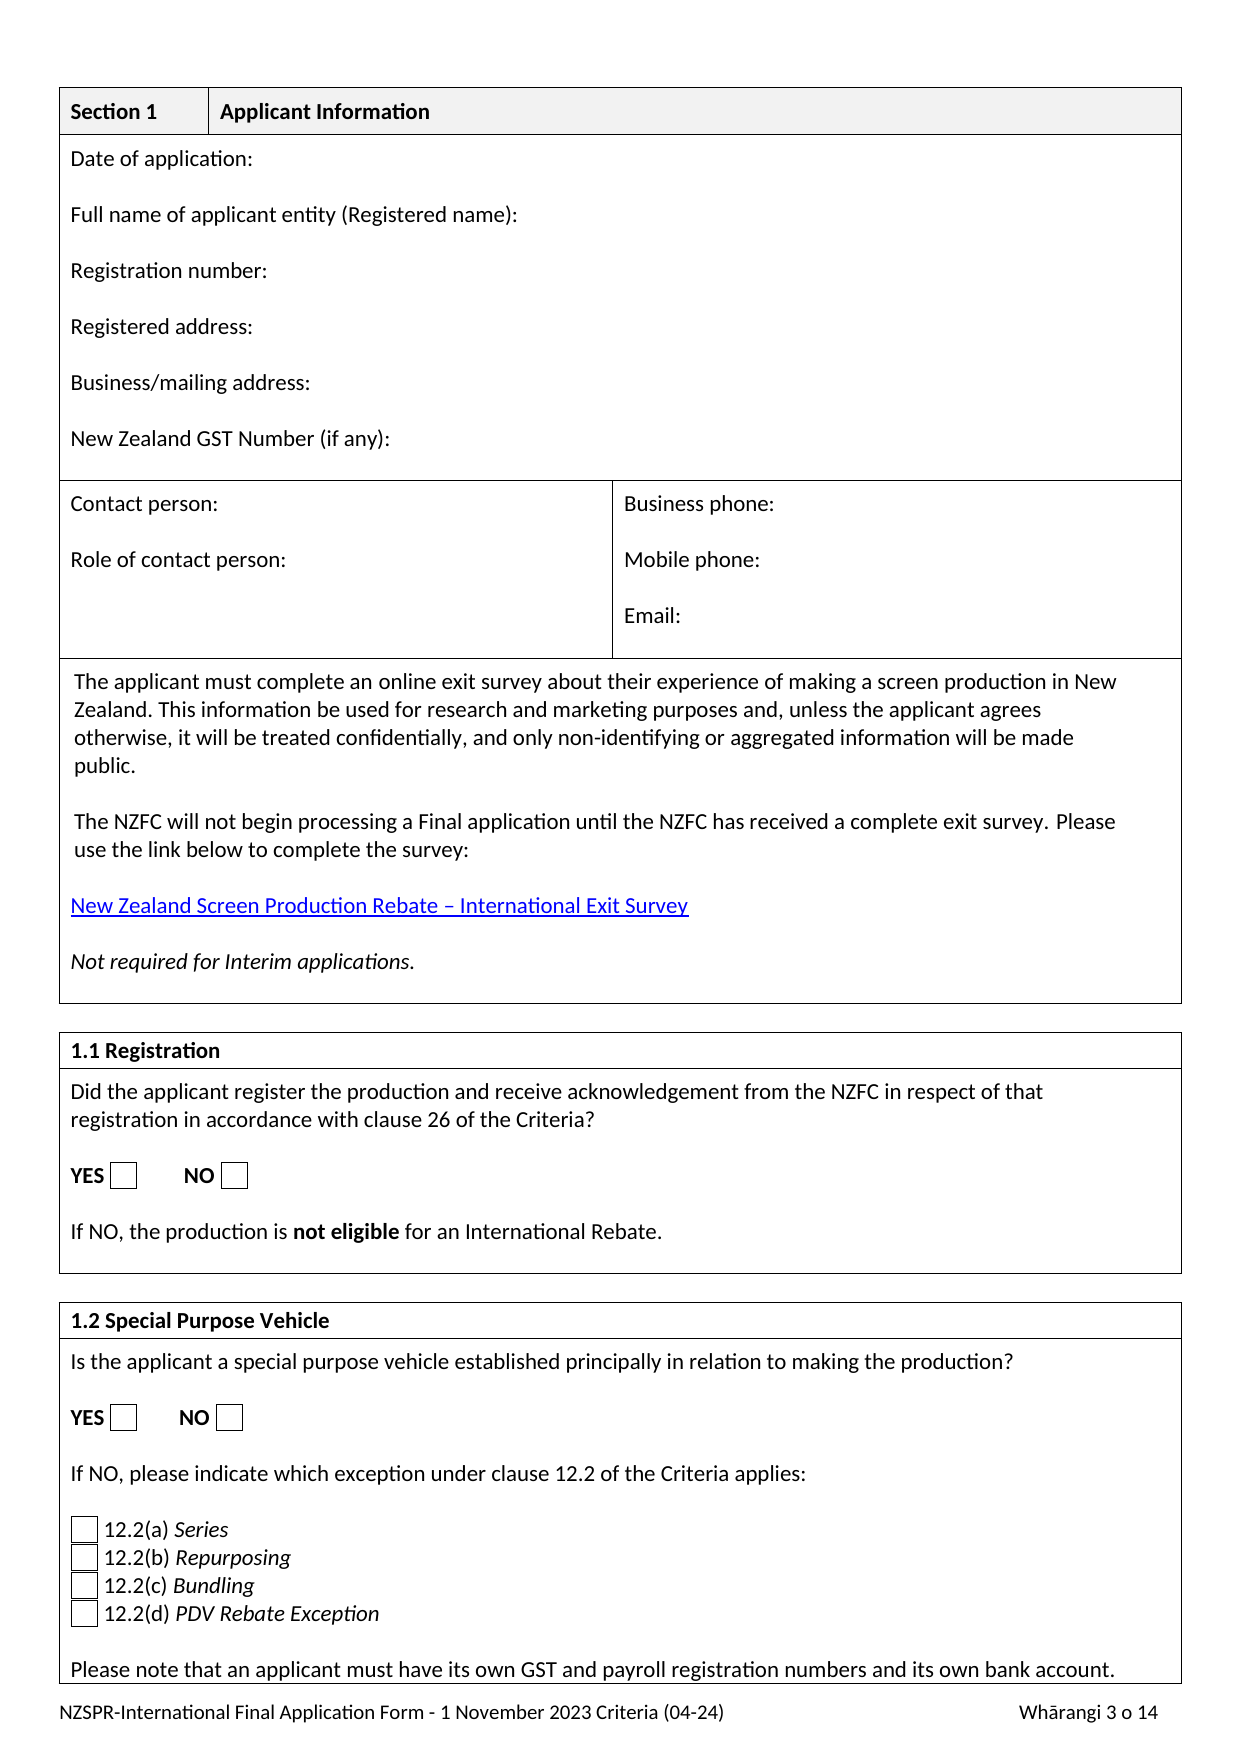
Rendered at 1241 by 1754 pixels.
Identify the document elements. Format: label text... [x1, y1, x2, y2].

table_header 1.2 Special Purpose Vehicle [60, 1303, 1181, 1338]
table_cell Did the applicant register the production and receive acknowledgement from the NZFC in respect of that registration in accordance with clause 26 of the Criteria? YES NO If NO, the production is not eligible for an International Rebate. [60, 1069, 1181, 1273]
table_cell Business phone: Mobile phone: Email: [613, 481, 1181, 657]
table_header 1.1 Registration [60, 1033, 1181, 1068]
table_cell Contact person: Role of contact person: [60, 481, 612, 657]
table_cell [60, 1339, 1181, 1683]
table_cell The applicant must complete an online exit survey about their experience of making a screen production in New Zealand. This information be used for research and marketing purposes and, unless the applicant agrees otherwise, it will be treated confidentially, and only non-identifying or aggregated information will be made public. The NZFC will not begin processing a Final application until the NZFC has received a complete exit survey. Please use the link below to complete the survey: New Zealand Screen Production Rebate – International Exit Survey Not required for Interim applications. [60, 659, 1181, 1003]
table_header Applicant Information [209, 88, 1181, 134]
table_cell Date of application: Full name of applicant entity (Registered name): Registration number: Registered address: Business/mailing address: New Zealand GST Number (if any): [60, 135, 1181, 480]
table_header Section 1 [60, 88, 208, 134]
